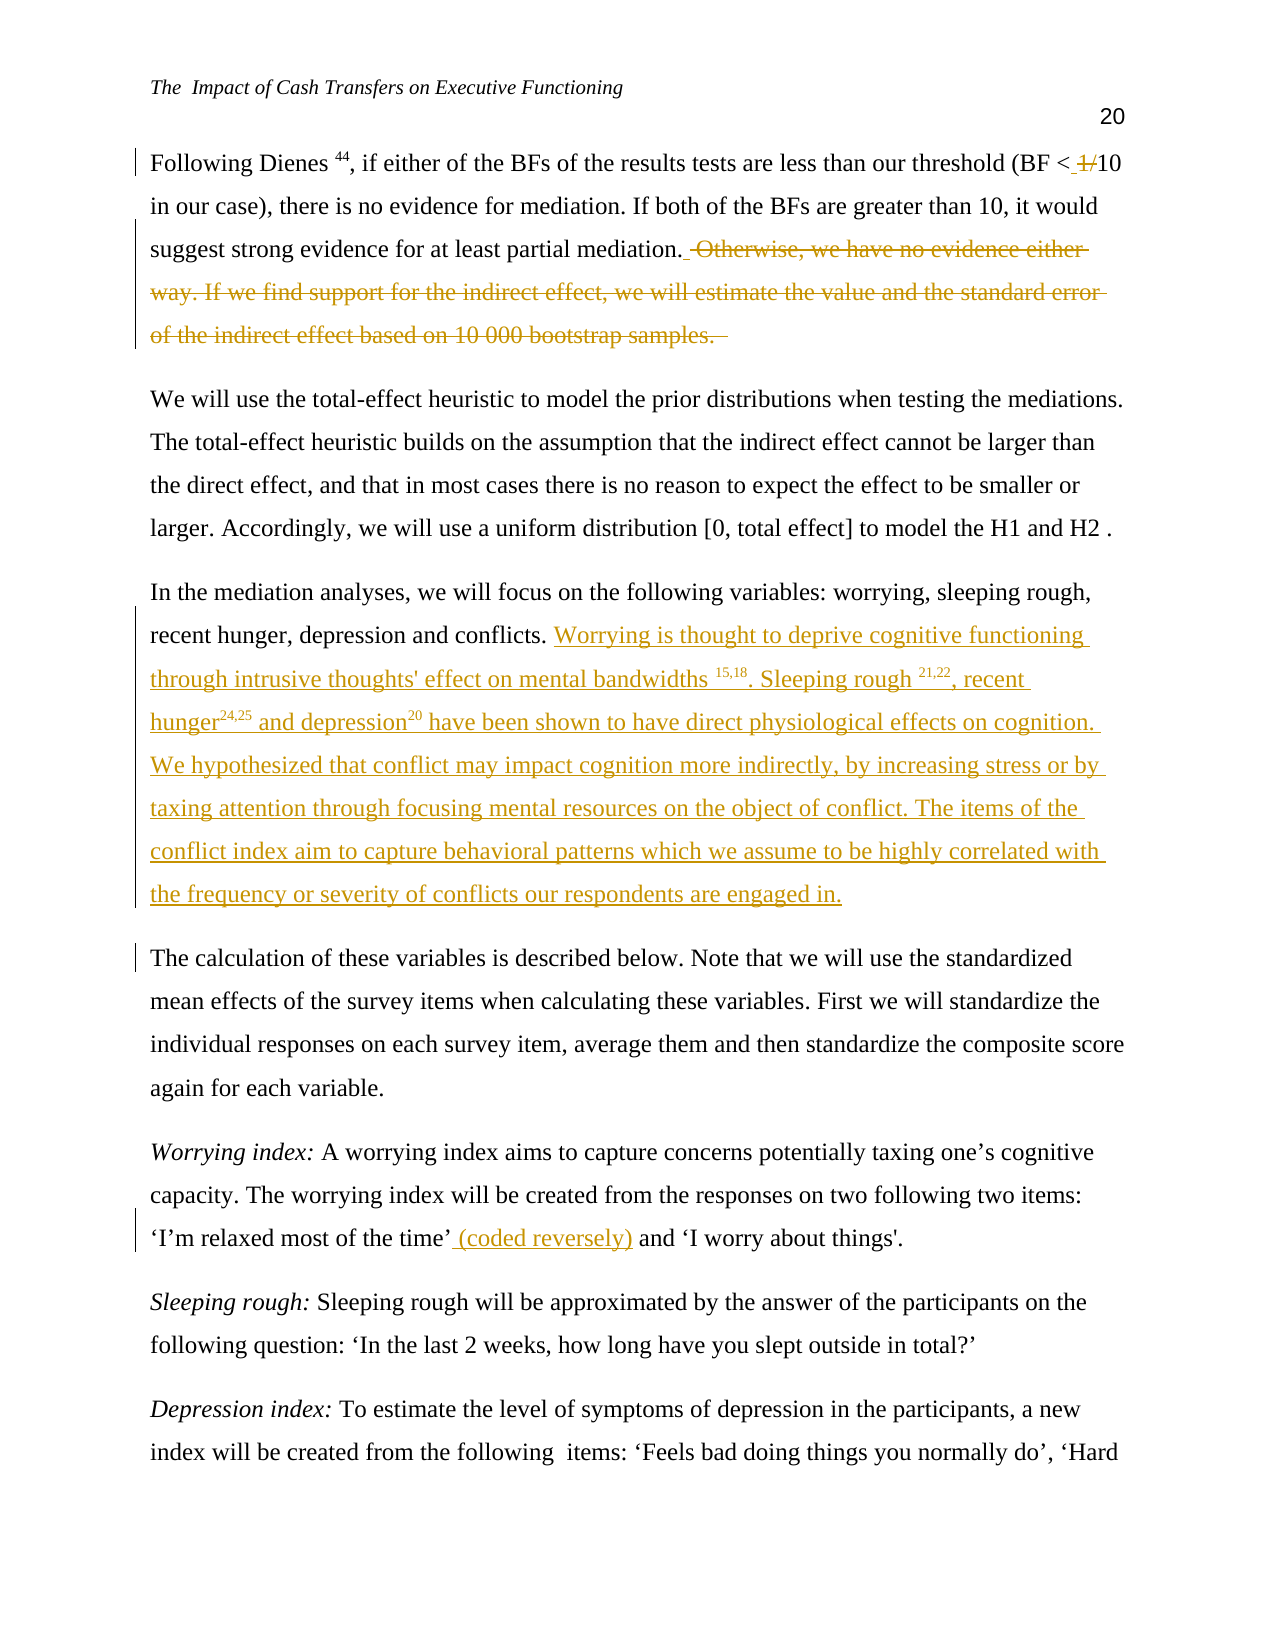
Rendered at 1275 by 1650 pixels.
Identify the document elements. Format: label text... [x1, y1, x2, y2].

text In the mediation analyses, we will focus on the following variables: worrying, sleeping rough, recent hunger, depression and conflicts. [150, 577, 1125, 908]
text The calculation of these variables is described below. Note that we will use the standardized mean effects of the survey items when calculating these variables. First we will standardize the individual responses on each survey item, average them and then standardize the composite score again for each variable. [150, 943, 1125, 1101]
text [150, 1394, 1125, 1466]
text Sleeping rough: Sleeping rough will be approximated by the answer of the participants on the following question: ‘In the last 2 weeks, how long have you slept outside in total?’ [150, 1287, 1125, 1359]
text Worrying index: A worrying index aims to capture concerns potentially taxing one’s cognitive capacity. The worrying index will be created from the responses on two following two items: ‘I’m relaxed most of the time’ and ‘I worry about things'. [150, 1137, 1125, 1252]
text We will use the total-effect heuristic to model the prior distributions when testing the mediations. The total-effect heuristic builds on the assumption that the indirect effect cannot be larger than the direct effect, and that in most cases there is no reason to expect the effect to be smaller or larger. Accordingly, we will use a uniform distribution [0, total effect] to model the H1 and H2 . [150, 384, 1125, 542]
text Following Dienes 44, if either of the BFs of the results tests are less than our threshold (BF <10 in our case), there is no evidence for mediation. If both of the BFs are greater than 10, it would suggest strong evidence for at least partial mediation. [150, 148, 1125, 349]
